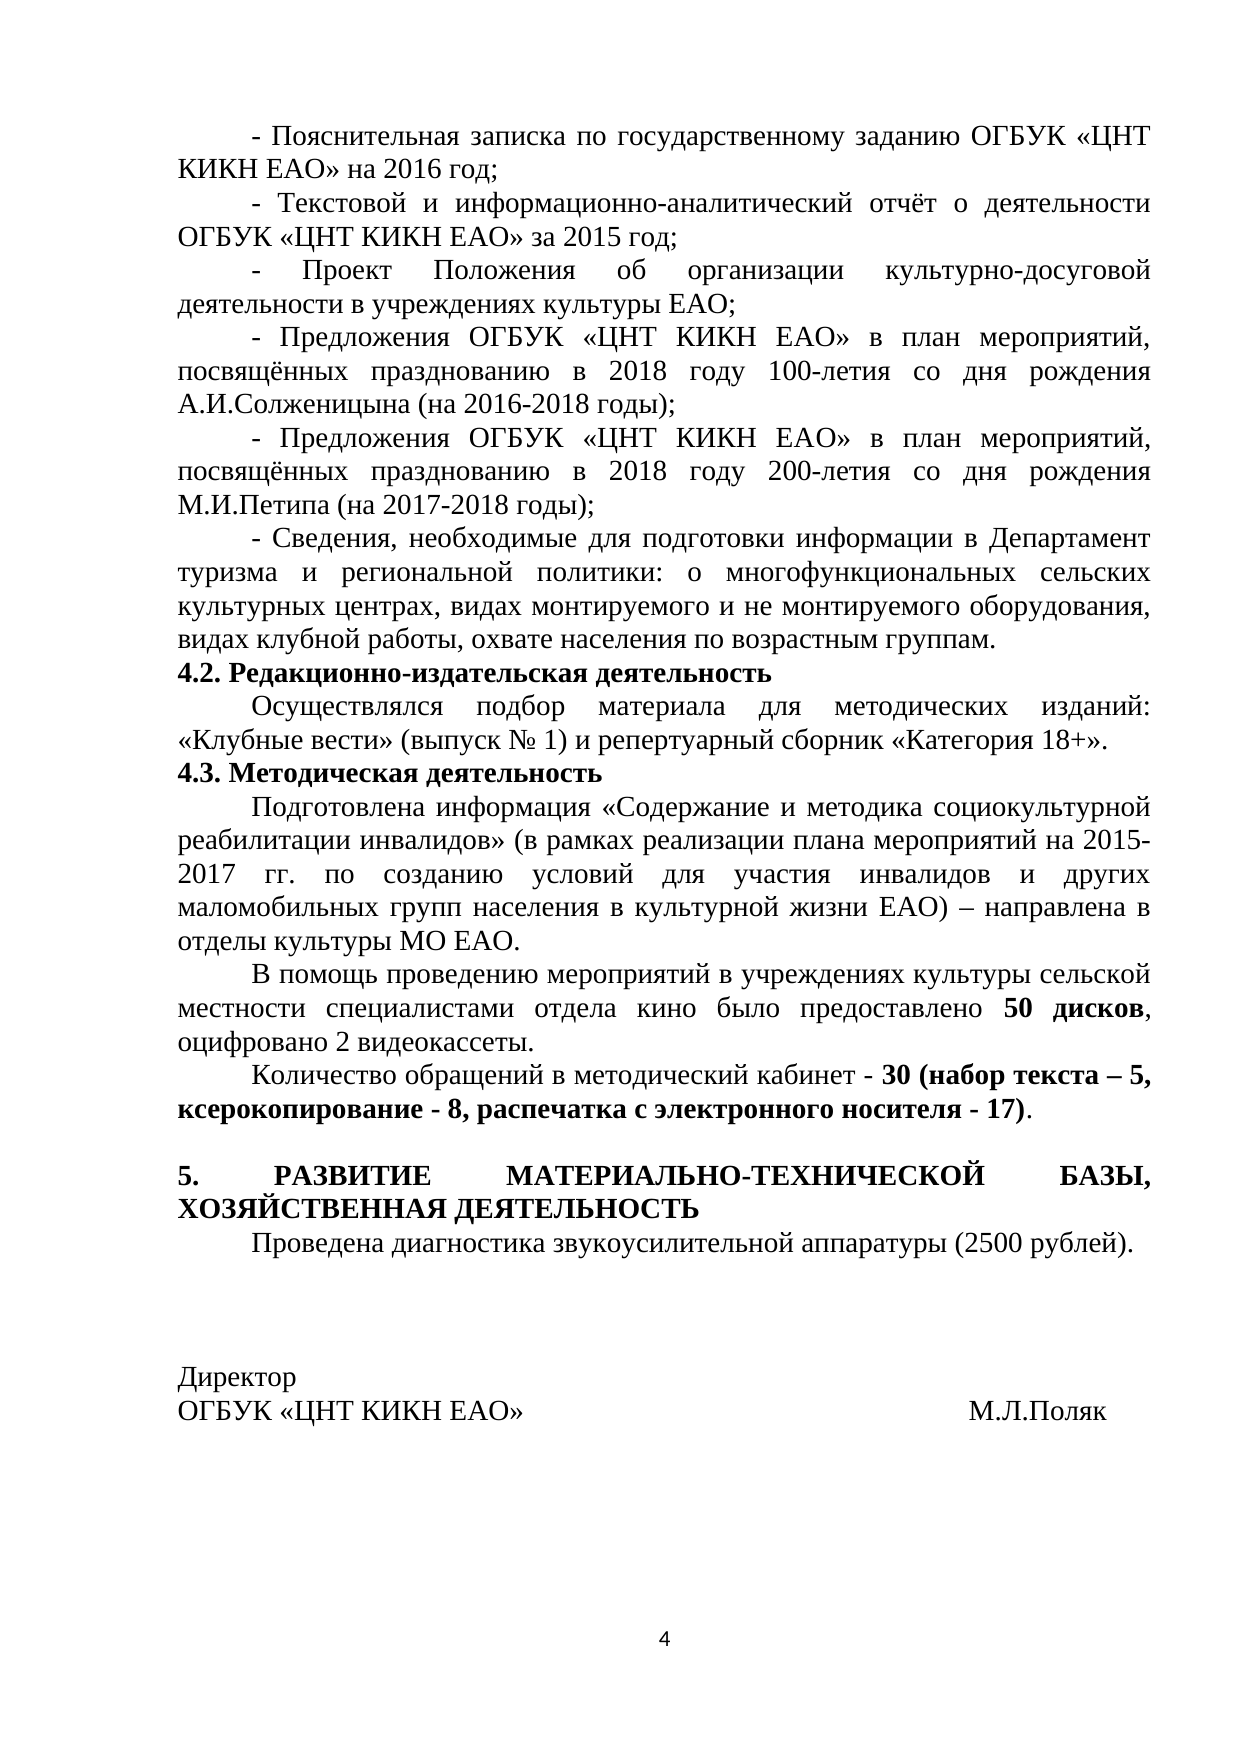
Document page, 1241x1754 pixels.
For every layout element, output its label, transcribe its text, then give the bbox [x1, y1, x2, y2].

text 4.2. Редакционно-издательская деятельность [177, 655, 1152, 688]
text 4.3. Методическая деятельность [177, 755, 1152, 789]
text Директор [177, 1359, 1152, 1393]
text Проведена диагностика звукоусилительной аппаратуры (2500 рублей). [177, 1225, 1152, 1258]
text - Текстовой и информационно-аналитический отчёт о деятельности ОГБУК «ЦНТ КИКН ЕАО» за 2015 год; [177, 185, 1152, 252]
text 5. РАЗВИТИЕ МАТЕРИАЛЬНО-ТЕХНИЧЕСКОЙ БАЗЫ, ХОЗЯЙСТВЕННАЯ ДЕЯТЕЛЬНОСТЬ [177, 1158, 1152, 1225]
text ОГБУК «ЦНТ КИКН ЕАО» М.Л.Поляк [177, 1393, 1152, 1426]
text Подготовлена информация «Содержание и методика социокультурной реабилитации инвалидов» (в рамках реализации плана мероприятий на 2015-2017 гг. по созданию условий для участия инвалидов и других маломобильных групп населения в культурной жизни ЕАО) – направлена в отделы культуры МО ЕАО. [177, 789, 1152, 957]
text Количество обращений в методический кабинет - 30 (набор текста – 5, ксерокопирование - 8, распечатка с электронного носителя - 17). [177, 1057, 1152, 1124]
text - Предложения ОГБУК «ЦНТ КИКН ЕАО» в план мероприятий, посвящённых празднованию в 2018 году 100-летия со дня рождения А.И.Солженицына (на 2016-2018 годы); [177, 319, 1152, 420]
text Осуществлялся подбор материала для методических изданий: «Клубные вести» (выпуск № 1) и репертуарный сборник «Категория 18+». [177, 688, 1152, 755]
text - Сведения, необходимые для подготовки информации в Департамент туризма и региональной политики: о многофункциональных сельских культурных центрах, видах монтируемого и не монтируемого оборудования, видах клубной работы, охвате населения по возрастным группам. [177, 521, 1152, 655]
text - Пояснительная записка по государственному заданию ОГБУК «ЦНТ КИКН ЕАО» на 2016 год; [177, 118, 1152, 185]
text - Проект Положения об организации культурно-досуговой деятельности в учреждениях культуры ЕАО; [177, 252, 1152, 319]
text - Предложения ОГБУК «ЦНТ КИКН ЕАО» в план мероприятий, посвящённых празднованию в 2018 году 200-летия со дня рождения М.И.Петипа (на 2017-2018 годы); [177, 420, 1152, 521]
text В помощь проведению мероприятий в учреждениях культуры сельской местности специалистами отдела кино было предоставлено 50 дисков, оцифровано 2 видеокассеты. [177, 957, 1152, 1057]
